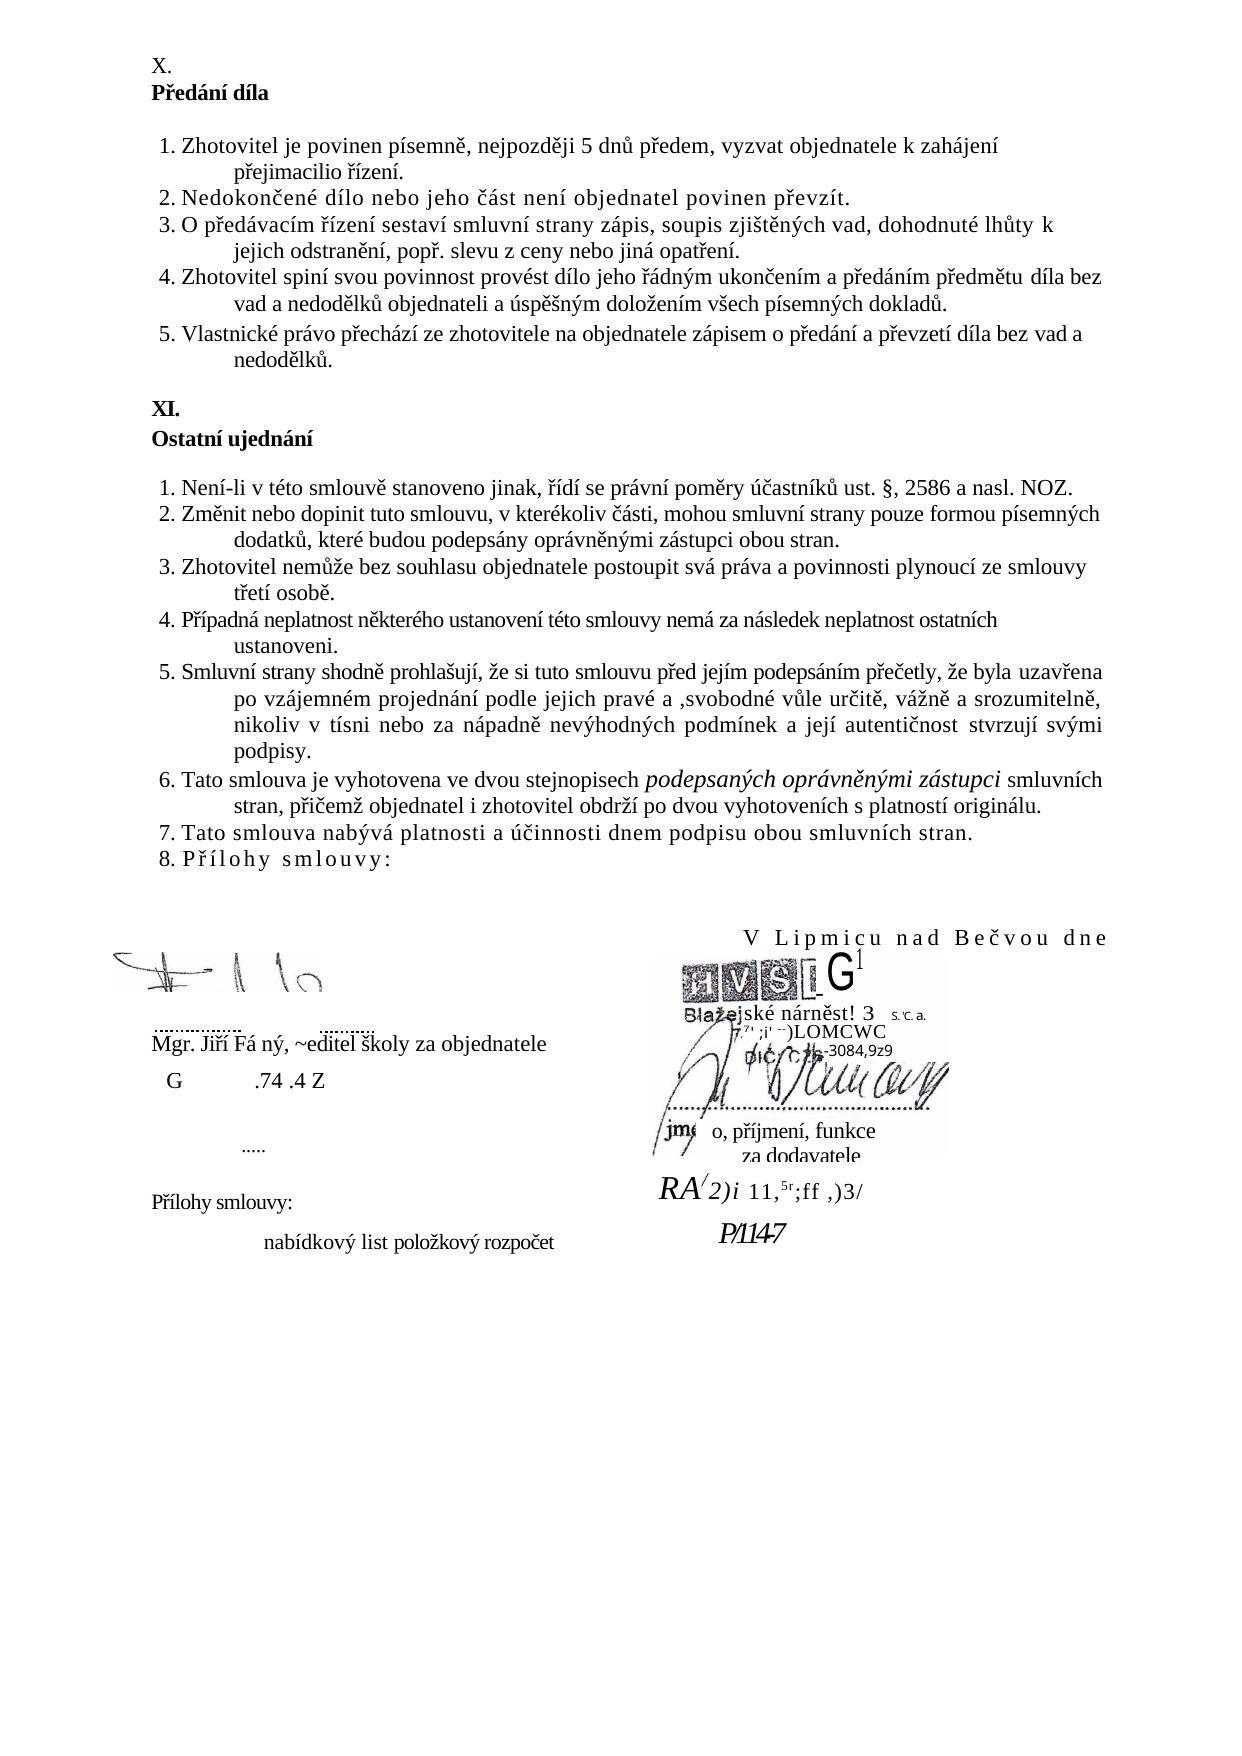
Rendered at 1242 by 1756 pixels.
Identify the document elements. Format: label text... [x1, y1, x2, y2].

list Smluvní strany shodně prohlašují, že si tuto smlouvu před jejím podepsáním přečetly, že byla uzavřena po vzájemném projednání podle jejich pravé a ,svobodné vůle určitě, vážně a srozumitelně, nikoliv v tísni nebo za nápadně nevýhodných podmínek a její autentičnost stvrzují svými podpisy. [158, 658, 1103, 764]
list Tato smlouva je vyhotovena ve dvou stejnopisech podepsaných oprávněnými zástupci smluvních stran, přičemž objednatel i zhotovitel obdrží po dvou vyhotoveních s platností originálu. [158, 764, 1103, 819]
list Změnit nebo dopinit tuto smlouvu, v kterékoliv části, mohou smluvní strany pouze formou písemných dodatků, které budou podepsány oprávněnými zástupci obou stran. [158, 500, 1103, 553]
list Tato smlouva nabývá platnosti a účinnosti dnem podpisu obou smluvních stran. [158, 819, 1118, 845]
list Zhotovitel nemůže bez souhlasu objednatele postoupit svá práva a povinnosti plynoucí ze smlouvy třetí osobě. [158, 553, 1103, 606]
list Zhotovitel je povinen písemně, nejpozději 5 dnů předem, vyzvat objednatele k zahájení přejimacilio řízení. [158, 132, 1103, 184]
list Případná neplatnost některého ustanovení této smlouvy nemá za následek neplatnost ostatních ustanoveni. [158, 606, 1103, 658]
list Přílohy smlouvy: [158, 845, 1118, 872]
text XI. [151, 399, 1118, 421]
list Nedokončené dílo nebo jeho část není objednatel povinen převzít. [158, 184, 1118, 211]
picture [650, 1094, 949, 1140]
text V Lipmicu nad Bečvou dne [106, 924, 1106, 950]
picture [650, 954, 949, 1030]
text ..... [241, 1140, 1118, 1155]
picture [650, 1056, 949, 1067]
list O předávacím řízení sestaví smluvní strany zápis, soupis zjištěných vad, dohodnuté lhůty k jejich odstranění, popř. slevu z ceny nebo jiná opatření. [158, 211, 1103, 263]
text G .74 .4 Z [166, 1067, 1118, 1094]
list Vlastnické právo přechází ze zhotovitele na objednatele zápisem o předání a převzetí díla bez vad a nedodělků. [158, 320, 1103, 373]
text nabídkový list položkový rozpočet [263, 1229, 983, 1254]
text Přílohy smlouvy: [151, 1189, 1118, 1214]
picture [735, 1129, 740, 1137]
list Zhotovitel spiní svou povinnost provést dílo jeho řádným ukončením a předáním předmětu díla bez vad a nedodělků objednateli a úspěšným doložením všech písemných dokladů. [158, 263, 1103, 316]
text Předání díla [151, 82, 1118, 105]
text Ostatní ujednání [151, 425, 1118, 451]
list Není-li v této smlouvě stanoveno jinak, řídí se právní poměry účastníků ust. §, 2586 a nasl. NOZ. [158, 474, 1103, 500]
picture [113, 952, 322, 992]
text Mgr. Jiří Fá ný, ~editel školy za objednatele [151, 1030, 968, 1056]
text X. [151, 56, 1118, 78]
